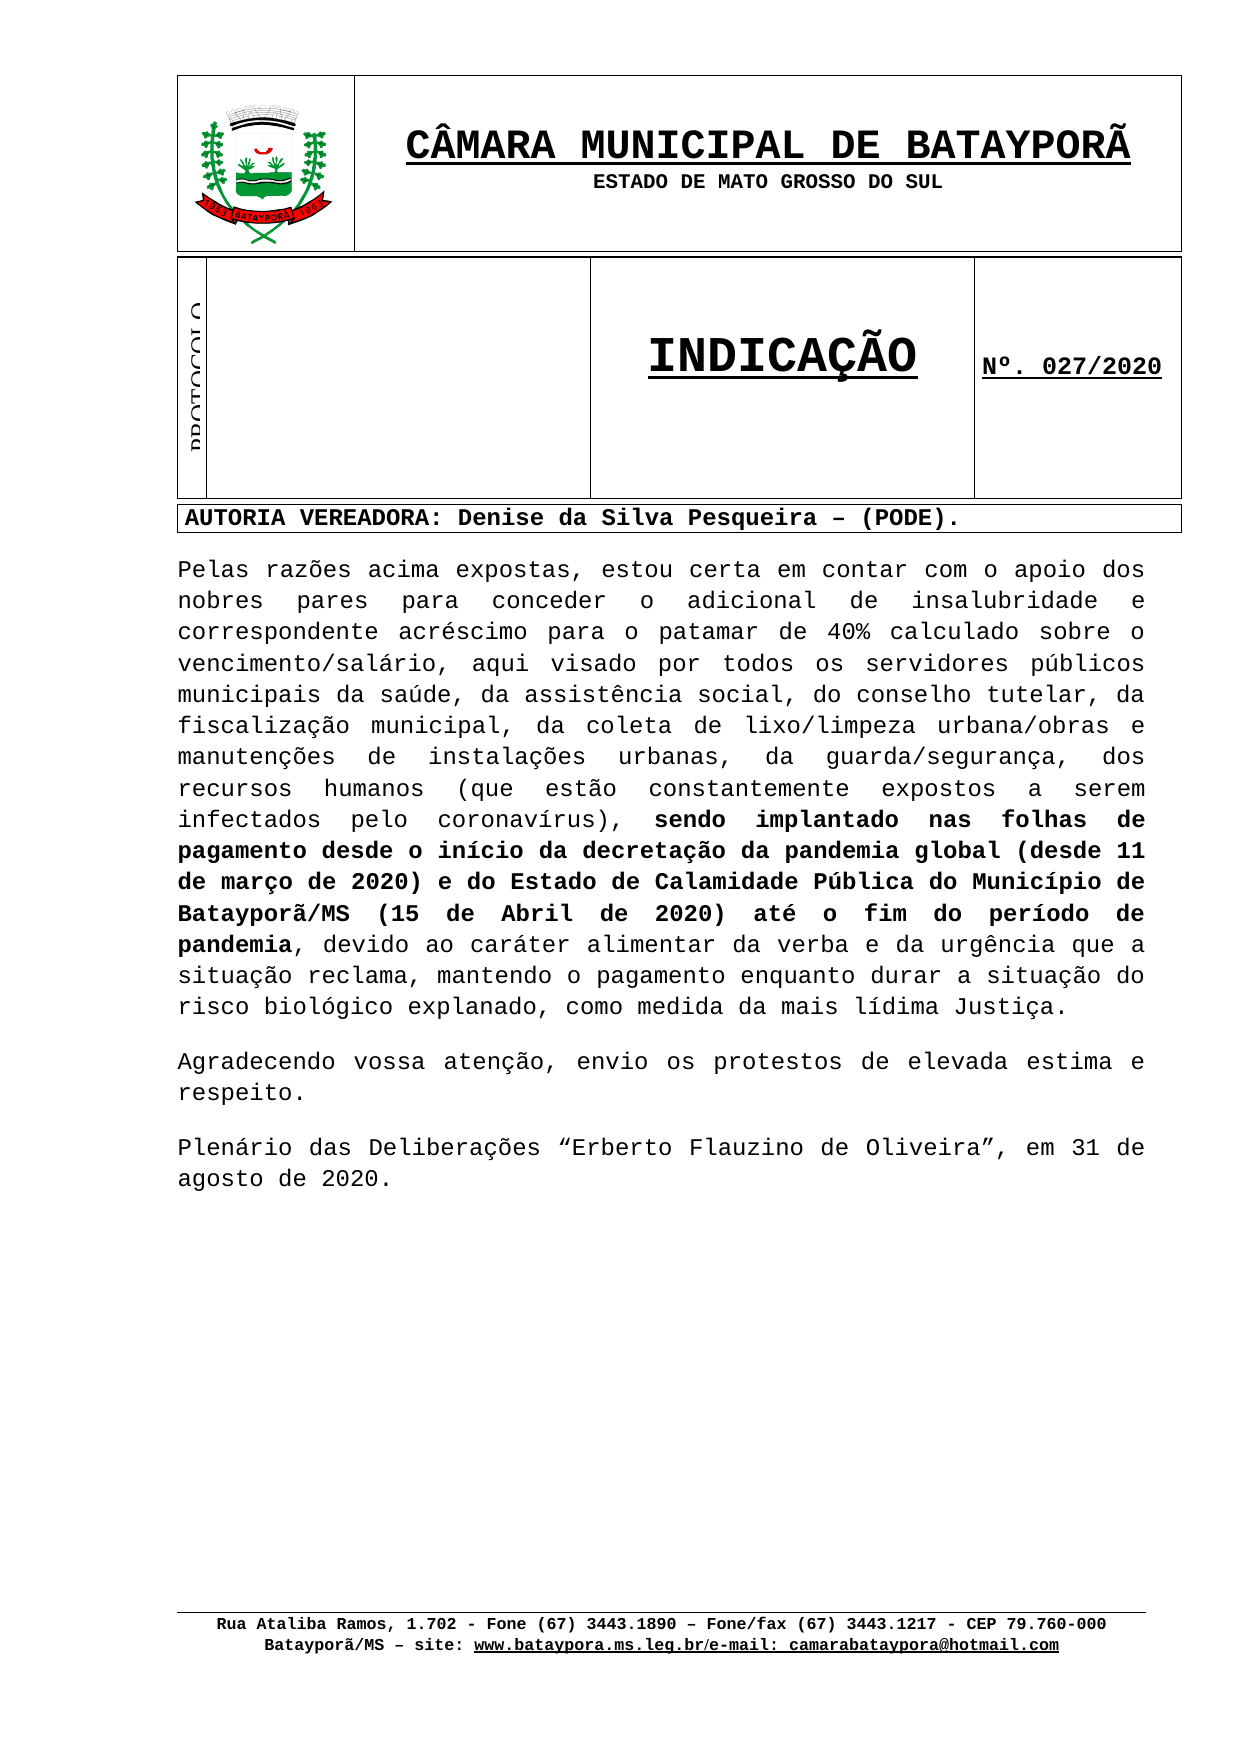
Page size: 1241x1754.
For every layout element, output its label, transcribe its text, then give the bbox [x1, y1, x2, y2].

text Pelas razões acima expostas, estou certa em contar com o apoio dos nobres pares para conceder o adicional de insalubridade e correspondente acréscimo para o patamar de 40% calculado sobre o vencimento/salário, aqui visado por todos os servidores públicos municipais da saúde, da assistência social, do conselho tutelar, da fiscalização municipal, da coleta de lixo/limpeza urbana/obras e manutenções de instalações urbanas, da guarda/segurança, dos recursos humanos (que estão constantemente expostos a serem infectados pelo coronavírus), sendo implantado nas folhas de pagamento desde o início da decretação da pandemia global (desde 11 de março de 2020) e do Estado de Calamidade Pública do Município de Batayporã/MS (15 de Abril de 2020) até o fim do período de pandemia, devido ao caráter alimentar da verba e da urgência que a situação reclama, mantendo o pagamento enquanto durar a situação do risco biológico explanado, como medida da mais lídima Justiça. [177, 557, 1146, 1022]
text Plenário das Deliberações “Erberto Flauzino de Oliveira”, em 31 de agosto de 2020. [177, 1135, 1146, 1194]
text Agradecendo vossa atenção, envio os protestos de elevada estima e respeito. [177, 1049, 1146, 1108]
